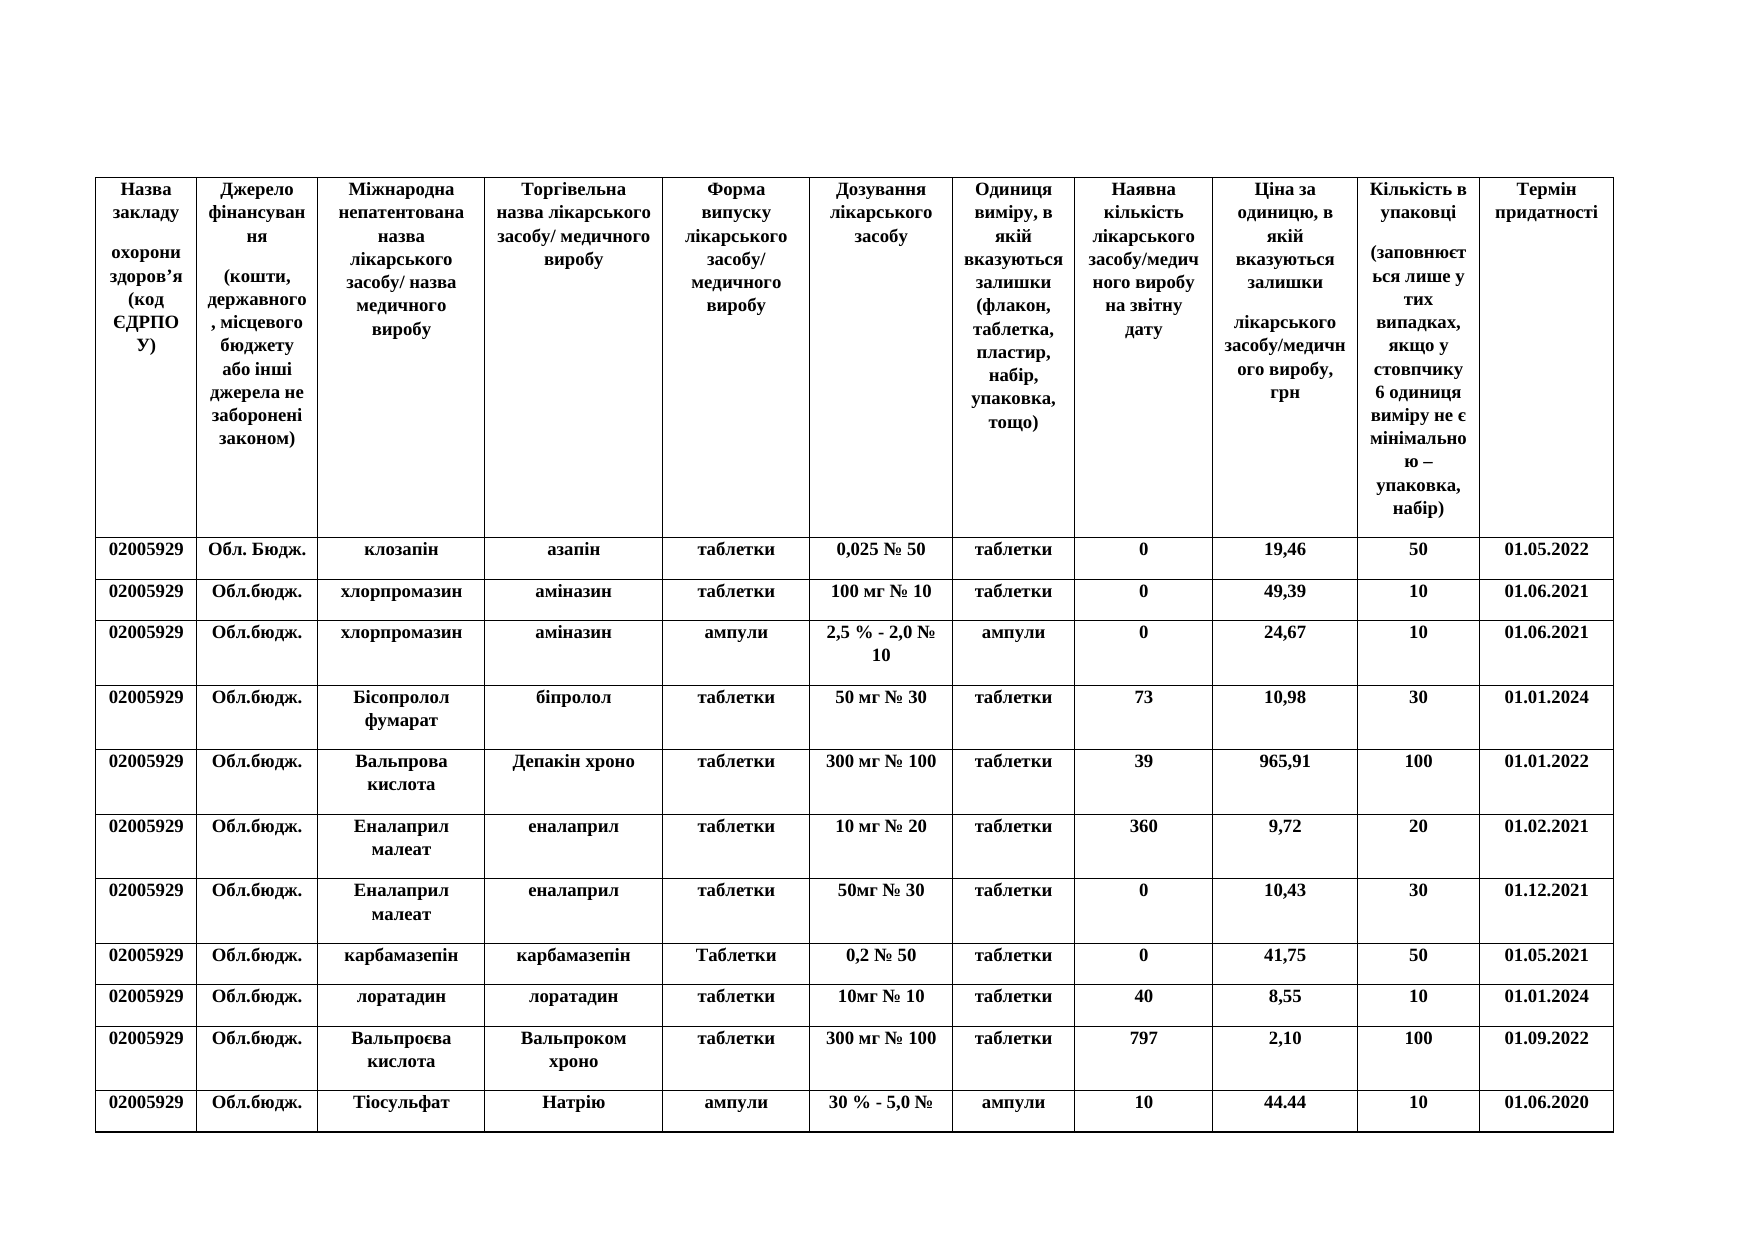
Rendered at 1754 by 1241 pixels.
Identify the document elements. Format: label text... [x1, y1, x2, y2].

table_cell таблетки [953, 815, 1074, 878]
table_cell Вальпроком хроно [485, 1027, 662, 1090]
table_cell 24,67 [1213, 621, 1357, 684]
table_cell Назва закладу охорони здоров’я (код ЄДРПОУ) [96, 178, 196, 537]
table_cell Кількість в упаковці (заповнюється лише у тих випадках, якщо у стовпчику 6 одиниця виміру не є мінімальною – упаковка, набір) [1358, 178, 1479, 537]
table_cell 0 [1075, 879, 1212, 943]
table_cell аміназин [485, 580, 662, 620]
table_cell 01.05.2022 [1480, 538, 1613, 578]
table_cell 40 [1075, 985, 1212, 1026]
table_cell таблетки [953, 686, 1074, 749]
table_cell 0 [1075, 580, 1212, 620]
table_cell 01.01.2022 [1480, 750, 1613, 814]
table_cell 0 [1075, 538, 1212, 578]
table_cell 0 [1075, 944, 1212, 984]
table_cell 50 [1358, 538, 1479, 578]
table_cell таблетки [953, 750, 1074, 814]
table_cell Обл.бюдж. [197, 621, 317, 684]
table_cell 10 [1358, 985, 1479, 1026]
table_cell 20 [1358, 815, 1479, 878]
table_cell 02005929 [96, 621, 196, 684]
table_cell Бісопролол фумарат [318, 686, 484, 749]
table_cell 01.12.2021 [1480, 879, 1613, 943]
table_cell 10,43 [1213, 879, 1357, 943]
table_cell 73 [1075, 686, 1212, 749]
table_cell таблетки [663, 1027, 809, 1090]
table_cell 50 мг № 30 [810, 686, 952, 749]
table_cell Вальпрова кислота [318, 750, 484, 814]
table_cell Депакін хроно [485, 750, 662, 814]
table_cell Обл.бюдж. [197, 750, 317, 814]
table_cell Обл.бюдж. [197, 1091, 317, 1131]
table_cell 02005929 [96, 1027, 196, 1090]
table_cell 01.06.2021 [1480, 580, 1613, 620]
table_cell таблетки [663, 985, 809, 1026]
table_cell таблетки [953, 944, 1074, 984]
table_cell 02005929 [96, 815, 196, 878]
table_cell 02005929 [96, 1091, 196, 1131]
table_cell 02005929 [96, 538, 196, 578]
table_cell еналаприл [485, 879, 662, 943]
table_cell 41,75 [1213, 944, 1357, 984]
table_cell Джерело фінансування (кошти, державного, місцевого бюджету або інші джерела не заборонені законом) [197, 178, 317, 537]
table_cell Натрію тіосульфат [485, 1091, 662, 1131]
table_cell Обл.бюдж. [197, 815, 317, 878]
table_cell ампули [953, 1091, 1074, 1131]
table_cell карбамазепін [485, 944, 662, 984]
table_cell 10 мг № 20 [810, 815, 952, 878]
table_cell 02005929 [96, 879, 196, 943]
table_cell 0 [1075, 621, 1212, 684]
table_cell Обл.бюдж. [197, 879, 317, 943]
table_cell 0,025 № 50 [810, 538, 952, 578]
table_cell таблетки [953, 985, 1074, 1026]
table_cell таблетки [953, 1027, 1074, 1090]
table_cell 39 [1075, 750, 1212, 814]
table_cell Наявна кількість лікарського засобу/медичного виробу на звітну дату [1075, 178, 1212, 537]
table_cell 19,46 [1213, 538, 1357, 578]
table_cell 100 [1358, 750, 1479, 814]
table_cell Обл.бюдж. [197, 944, 317, 984]
table_cell хлорпромазин [318, 580, 484, 620]
table_cell 10 [1358, 1091, 1479, 1131]
table_cell 965,91 [1213, 750, 1357, 814]
table_cell ампули [663, 1091, 809, 1131]
table_cell 9,72 [1213, 815, 1357, 878]
table_cell 100 [1358, 1027, 1479, 1090]
table_cell Форма випуску лікарського засобу/ медичного виробу [663, 178, 809, 537]
table_cell 01.02.2021 [1480, 815, 1613, 878]
table_cell клозапін [318, 538, 484, 578]
table_cell Торгівельна назва лікарського засобу/ медичного виробу [485, 178, 662, 537]
table_cell Обл.бюдж. [197, 580, 317, 620]
table_cell 10 [1358, 621, 1479, 684]
table_cell біпролол [485, 686, 662, 749]
table_cell Обл.бюдж. [197, 985, 317, 1026]
table_cell таблетки [953, 879, 1074, 943]
table_cell Еналаприл малеат [318, 815, 484, 878]
table_cell Термін придатності [1480, 178, 1613, 537]
table_cell лоратадин [318, 985, 484, 1026]
table_cell ампули [953, 621, 1074, 684]
table_cell 30 [1358, 879, 1479, 943]
table_cell 10мг № 10 [810, 985, 952, 1026]
table_cell Міжнародна непатентована назва лікарського засобу/ назва медичного виробу [318, 178, 484, 537]
table_cell Еналаприл малеат [318, 879, 484, 943]
table_cell 01.09.2022 [1480, 1027, 1613, 1090]
table_cell 797 [1075, 1027, 1212, 1090]
table_cell Одиниця виміру, в якій вказуються залишки (флакон, таблетка, пластир, набір, упаковка, тощо) [953, 178, 1074, 537]
table_cell таблетки [663, 686, 809, 749]
table_cell 01.06.2021 [1480, 621, 1613, 684]
table_cell таблетки [953, 538, 1074, 578]
table_cell 49,39 [1213, 580, 1357, 620]
table_cell таблетки [663, 879, 809, 943]
table_cell 10,98 [1213, 686, 1357, 749]
table_cell 8,55 [1213, 985, 1357, 1026]
table_cell 10 [1358, 580, 1479, 620]
table_cell 300 мг № 100 [810, 750, 952, 814]
table_cell 30 % - 5,0 № 10 [810, 1091, 952, 1131]
table_cell карбамазепін [318, 944, 484, 984]
table_cell 2,10 [1213, 1027, 1357, 1090]
table_cell 50мг № 30 [810, 879, 952, 943]
table_cell Тіосульфат натрію [318, 1091, 484, 1131]
table_cell 01.01.2024 [1480, 686, 1613, 749]
table_cell Обл.бюдж. [197, 686, 317, 749]
table_cell Таблетки [663, 944, 809, 984]
table_cell азапін [485, 538, 662, 578]
table_cell таблетки [953, 580, 1074, 620]
table_cell еналаприл [485, 815, 662, 878]
table_cell Дозування лікарського засобу [810, 178, 952, 537]
table_cell лоратадин [485, 985, 662, 1026]
table_cell 360 [1075, 815, 1212, 878]
table_cell 01.05.2021 [1480, 944, 1613, 984]
table_cell Обл. Бюдж. [197, 538, 317, 578]
table_cell хлорпромазин [318, 621, 484, 684]
table_cell 02005929 [96, 944, 196, 984]
table_cell таблетки [663, 815, 809, 878]
table_cell 02005929 [96, 750, 196, 814]
table_cell 02005929 [96, 686, 196, 749]
table_cell 02005929 [96, 985, 196, 1026]
table_cell 0,2 № 50 [810, 944, 952, 984]
table_cell 100 мг № 10 [810, 580, 952, 620]
table_cell 44.44 [1213, 1091, 1357, 1131]
table_cell Ціна за одиницю, в якій вказуються залишки лікарського засобу/медичного виробу, грн [1213, 178, 1357, 537]
table_cell 50 [1358, 944, 1479, 984]
table_cell 01.01.2024 [1480, 985, 1613, 1026]
table_cell 02005929 [96, 580, 196, 620]
table_cell Вальпроєва кислота [318, 1027, 484, 1090]
table_cell таблетки [663, 750, 809, 814]
table_cell 01.06.2020 [1480, 1091, 1613, 1131]
table_cell таблетки [663, 538, 809, 578]
table_cell ампули [663, 621, 809, 684]
table_cell аміназин [485, 621, 662, 684]
table_cell 2,5 % - 2,0 № 10 [810, 621, 952, 684]
table_cell таблетки [663, 580, 809, 620]
table_cell 30 [1358, 686, 1479, 749]
table_cell 300 мг № 100 [810, 1027, 952, 1090]
table_cell Обл.бюдж. [197, 1027, 317, 1090]
table_cell 10 [1075, 1091, 1212, 1131]
